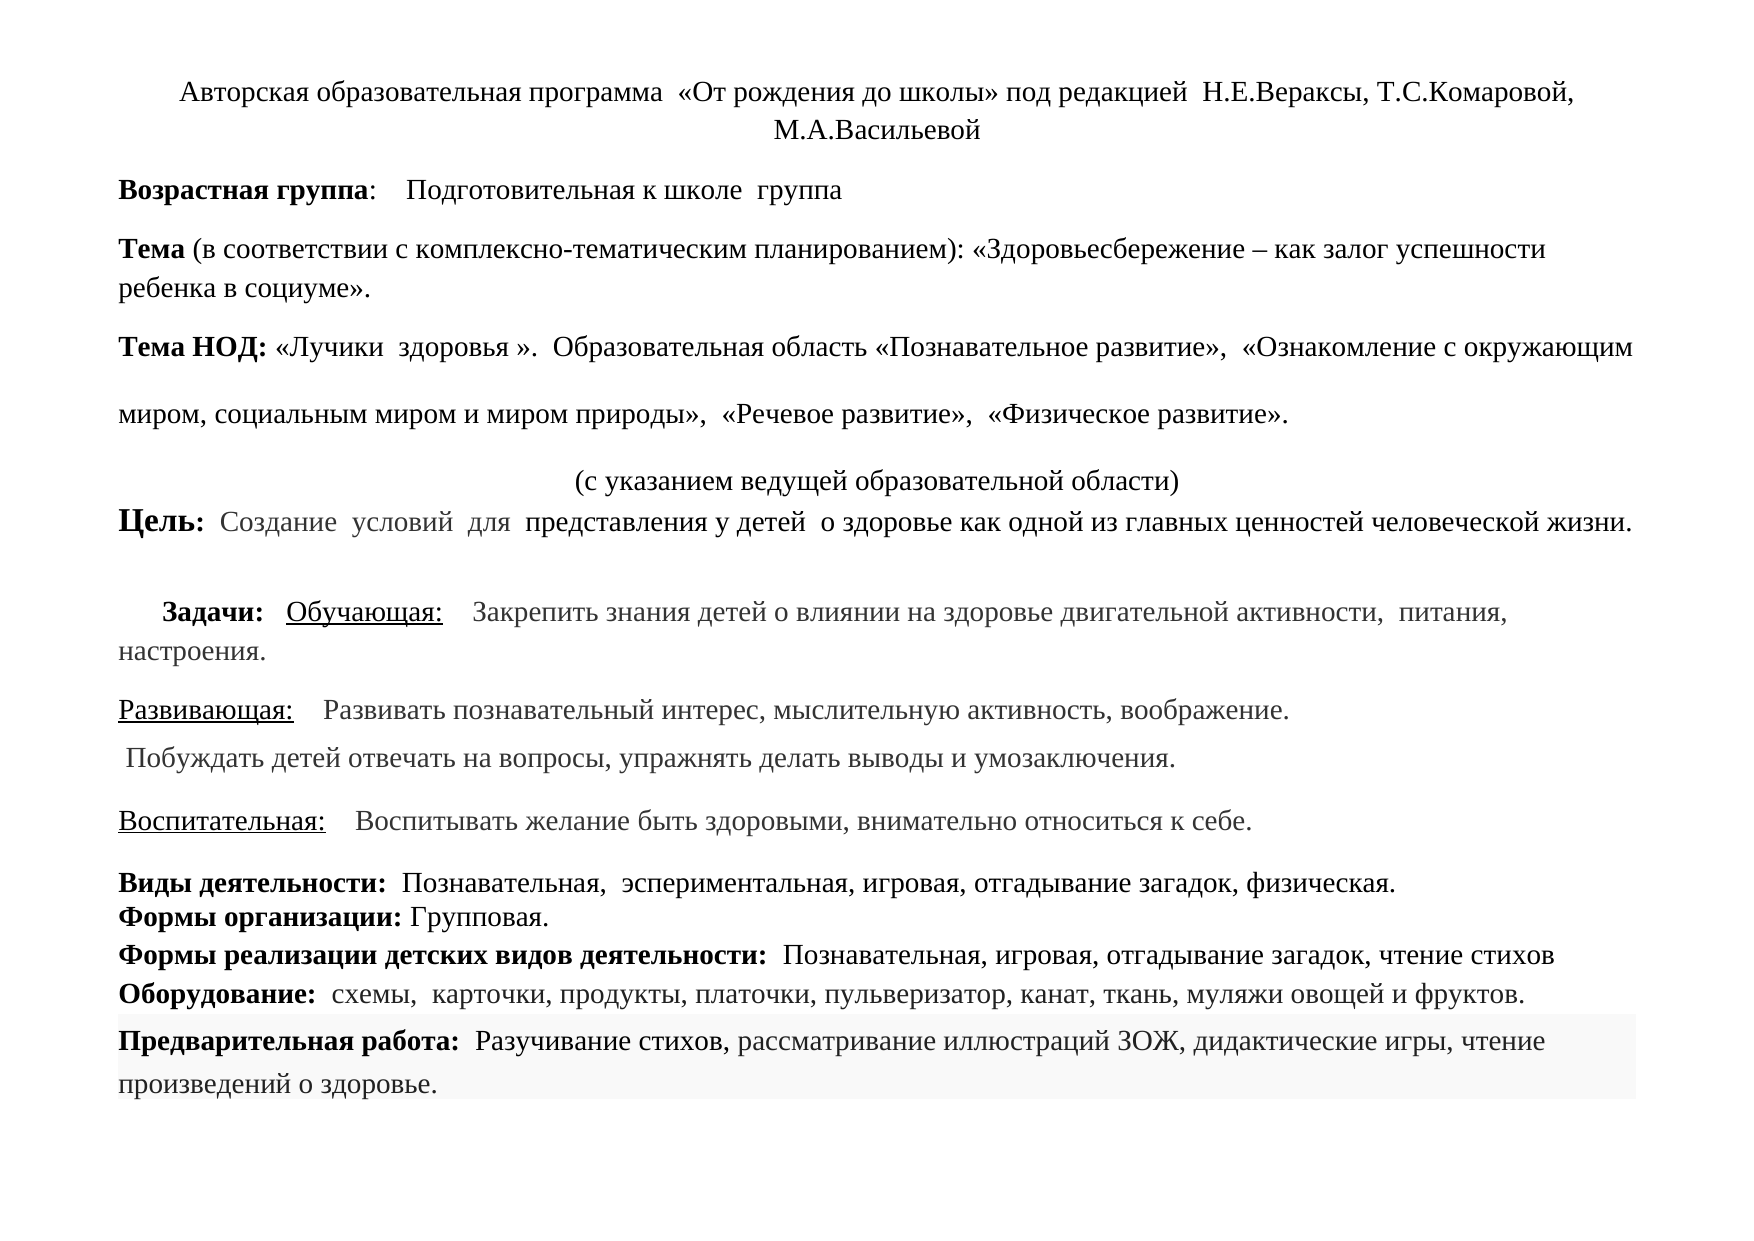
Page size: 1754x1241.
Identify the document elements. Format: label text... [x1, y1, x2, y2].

text Формы организации: Групповая. [118, 899, 1636, 932]
text Тема (в соответствии с комплексно-тематическим планированием): «Здоровьесбережение – как залог успешности ребенка в социуме». [118, 231, 1636, 303]
text Развивающая: Развивать познавательный интерес, мыслительную активность, воображение. [118, 692, 1636, 726]
text Формы реализации детских видов деятельности: Познавательная, игровая, отгадывание загадок, чтение стихов [118, 937, 1636, 971]
text Виды деятельности: Познавательная, эспериментальная, игровая, отгадывание загадок, физическая. [118, 865, 1636, 899]
text Тема НОД: «Лучики здоровья ». Образовательная область «Познавательное развитие», «Ознакомление с окружающим миром, социальным миром и миром природы», «Речевое развитие», «Физическое развитие». [118, 329, 1636, 430]
text Авторская образовательная программа «От рождения до школы» под редакцией Н.Е.Вераксы, Т.С.Комаровой, М.А.Васильевой [118, 74, 1636, 146]
text Оборудование: схемы, карточки, продукты, платочки, пульверизатор, канат, ткань, муляжи овощей и фруктов. [118, 976, 1636, 1009]
text Задачи: Обучающая: Закрепить знания детей о влиянии на здоровье двигательной активности, питания, настроения. [118, 594, 1636, 666]
text (с указанием ведущей образовательной области) [118, 463, 1636, 497]
text Предварительная работа: Разучивание стихов, рассматривание иллюстраций ЗОЖ, дидактические игры, чтение произведений о здоровье. [118, 1014, 1636, 1099]
text Побуждать детей отвечать на вопросы, упражнять делать выводы и умозаключения. [118, 740, 1636, 773]
text Воспитательная: Воспитывать желание быть здоровыми, внимательно относиться к себе. [118, 803, 1636, 836]
text Возрастная группа: Подготовительная к школе группа [118, 172, 1636, 205]
text Цель: Создание условий для представления у детей о здоровье как одной из главных ценностей человеческой жизни. [118, 500, 1636, 538]
